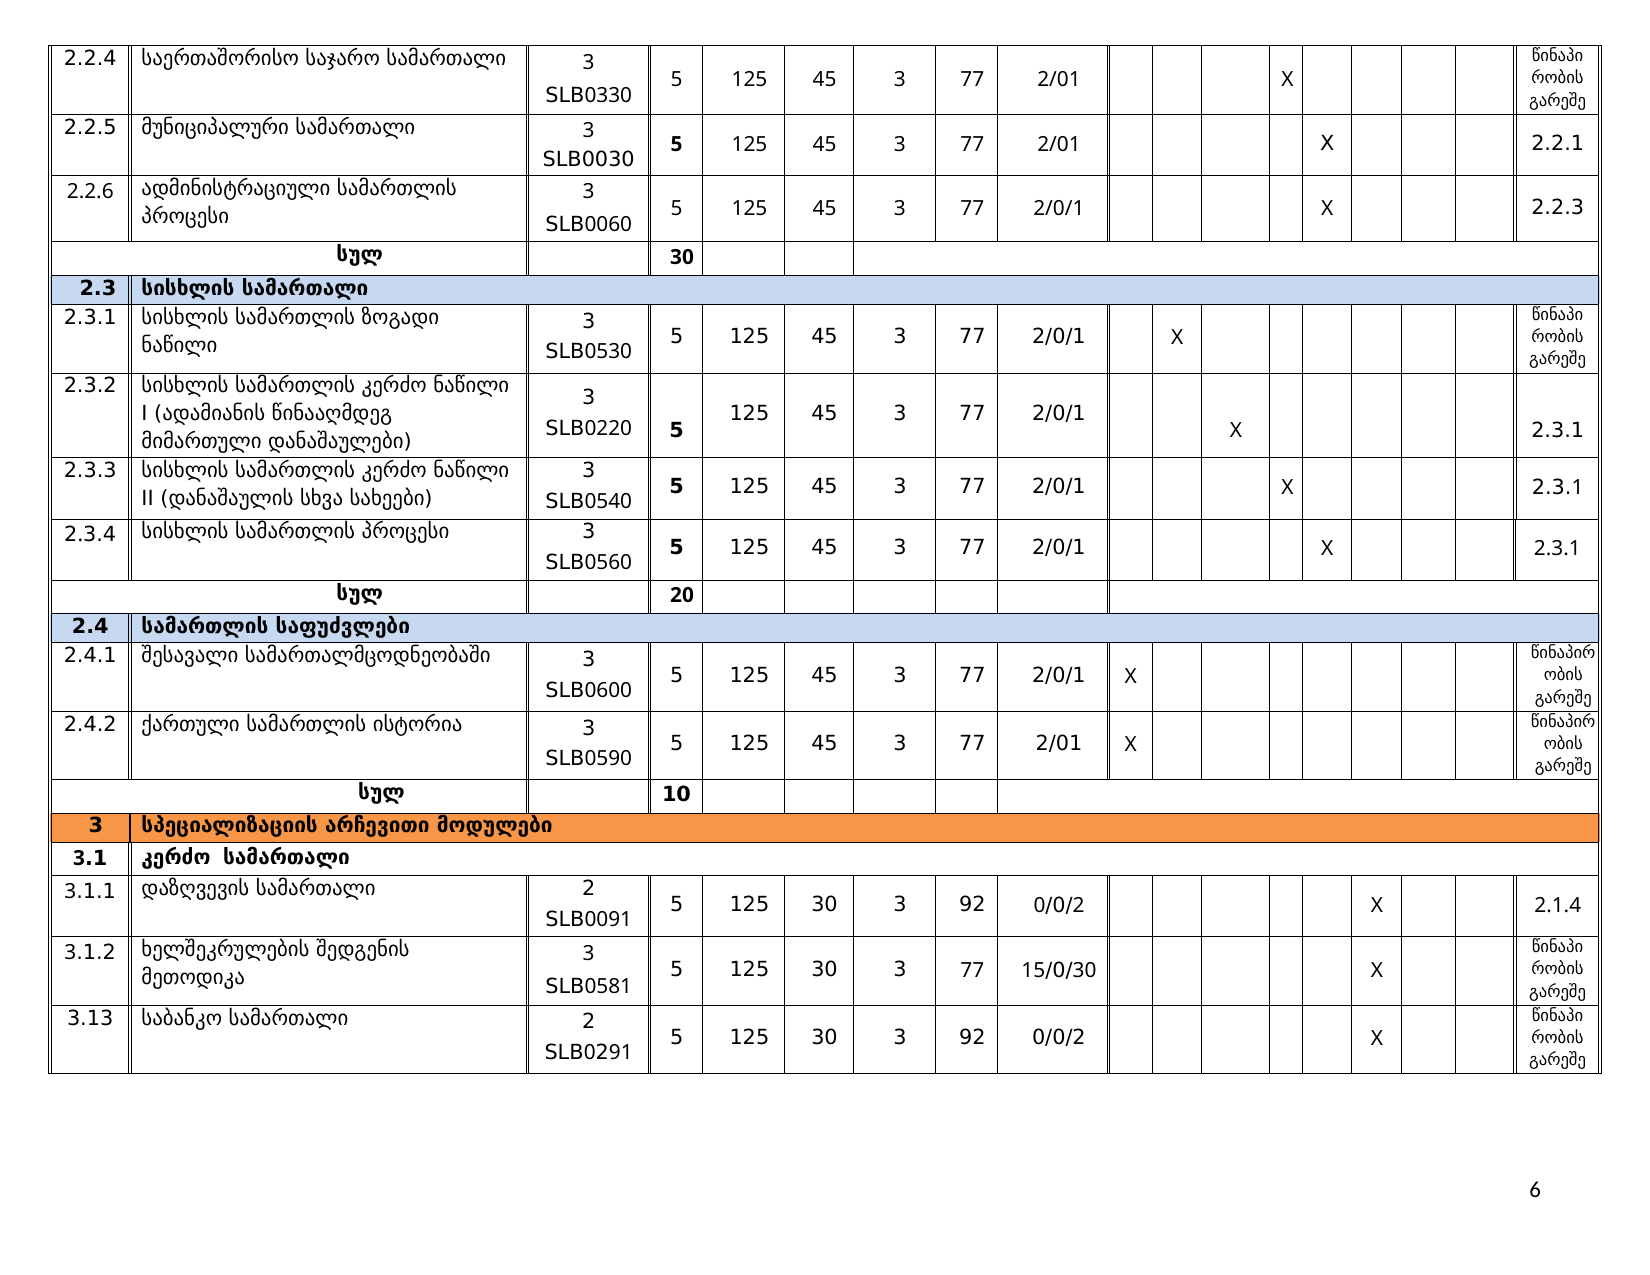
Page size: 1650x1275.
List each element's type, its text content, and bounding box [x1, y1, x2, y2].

table_cell [785, 780, 853, 812]
table_cell 3 SLB0220 [529, 374, 648, 457]
table_cell წინაპირობის გარეშე [1517, 643, 1598, 711]
table_cell 5 [651, 115, 702, 175]
table_cell [703, 780, 784, 812]
table_cell 3 SLB0590 [529, 712, 648, 779]
table_cell 5 [651, 643, 702, 711]
table_cell 3.1.1 [52, 876, 128, 936]
table_cell [1352, 305, 1401, 372]
table_cell [1110, 1006, 1152, 1073]
table_cell X [1110, 643, 1152, 711]
table_cell 2.3.1 [1516, 520, 1598, 579]
table_cell [1402, 305, 1455, 372]
table_cell 3.1.2 [52, 937, 128, 1005]
table_cell [1270, 115, 1302, 175]
table_cell 125 [703, 305, 784, 372]
table_cell [1202, 712, 1269, 779]
table_cell [1153, 876, 1201, 936]
table_cell [1456, 458, 1513, 518]
table_cell 2.2.4 [52, 46, 128, 114]
table_cell დაზღვევის სამართალი [132, 876, 526, 936]
table_cell 3 [52, 814, 129, 842]
table_cell 15/0/30 [998, 937, 1107, 1005]
table_cell [1352, 46, 1401, 114]
table_cell [1202, 46, 1269, 114]
table_cell სისხლის სამართლის პროცესი [132, 520, 526, 579]
table_cell [1352, 374, 1401, 457]
table_cell 125 [703, 1006, 784, 1073]
table_cell [1456, 876, 1513, 936]
table_cell [1303, 458, 1351, 518]
table_cell [1303, 46, 1351, 114]
table_cell [998, 581, 1107, 613]
table_cell წინაპირობის გარეშე [1517, 712, 1598, 779]
table_cell [1270, 643, 1302, 711]
table_cell [1270, 1006, 1302, 1073]
table_cell [1402, 643, 1455, 711]
table_cell 77 [936, 305, 997, 372]
table_cell [1110, 581, 1598, 613]
table_cell [998, 780, 1598, 812]
table_cell წინაპირობის გარეშე [1517, 937, 1598, 1005]
table_cell [1352, 115, 1401, 175]
table_cell მუნიციპალური სამართალი [132, 115, 526, 175]
table_cell 92 [936, 1006, 997, 1073]
table_cell 2/01 [998, 46, 1107, 114]
table_cell [1153, 520, 1201, 579]
table_cell X [1352, 876, 1401, 936]
table_cell 77 [936, 937, 997, 1005]
table_cell [1352, 712, 1401, 779]
table_cell [1270, 176, 1302, 241]
table_cell 5 [651, 1006, 702, 1073]
table_cell 3 [854, 876, 935, 936]
table_cell 3 [854, 643, 935, 711]
table_cell [1303, 937, 1351, 1005]
table_cell [1456, 374, 1513, 457]
table_cell 2.4.1 [52, 643, 128, 711]
table_cell 3.1 [52, 843, 128, 875]
table_cell 2/0/1 [998, 374, 1107, 457]
table_cell [1202, 176, 1269, 241]
table_cell ხელშეკრულების შედგენის მეთოდიკა [132, 937, 526, 1005]
table_cell 2.2.5 [52, 115, 128, 175]
table_cell X [1270, 46, 1302, 114]
table_cell 45 [785, 46, 853, 114]
table_cell 2.1.4 [1517, 876, 1598, 936]
table_cell 5 [651, 937, 702, 1005]
table_cell 45 [785, 520, 853, 579]
table_cell 125 [703, 115, 784, 175]
table_cell 5 [651, 374, 702, 457]
table_cell 3 [854, 937, 935, 1005]
table_cell 5 [651, 305, 702, 372]
table_cell შესავალი სამართალმცოდნეობაში [132, 643, 526, 711]
table_cell [1110, 46, 1152, 114]
table_cell 5 [651, 520, 702, 579]
table_cell [1456, 712, 1513, 779]
table_cell 5 [651, 458, 702, 518]
table_cell 125 [703, 176, 784, 241]
table_cell [1153, 46, 1201, 114]
table_cell საერთაშორისო საჯარო სამართალი [132, 46, 526, 114]
table_cell 0/0/2 [998, 876, 1107, 936]
table_cell 125 [703, 520, 784, 579]
table_cell 45 [785, 374, 853, 457]
table_cell კერძო სამართალი [132, 843, 1598, 875]
table_cell [785, 581, 853, 613]
table_cell 2.3.4 [52, 520, 128, 579]
table_cell [936, 581, 997, 613]
table_cell X [1303, 520, 1351, 579]
table_cell [1270, 712, 1302, 779]
table_cell 45 [785, 643, 853, 711]
table_cell [1153, 458, 1201, 518]
table_cell [1202, 115, 1269, 175]
table_cell 125 [703, 46, 784, 114]
table_cell 45 [785, 305, 853, 372]
table_cell 3 SLB0600 [529, 643, 648, 711]
table_cell 45 [785, 176, 853, 241]
table_cell 3 [854, 520, 935, 579]
table_cell [1270, 305, 1302, 372]
table_cell 5 [651, 712, 702, 779]
table_cell 77 [936, 520, 997, 579]
table_cell 125 [703, 643, 784, 711]
table_cell [1456, 520, 1513, 579]
table_cell [1456, 305, 1513, 372]
table_cell წინაპირობის გარეშე [1517, 305, 1598, 372]
table_cell 2.2.6 [52, 176, 128, 241]
table_cell 5 [651, 876, 702, 936]
table_cell წინაპირობის გარეშე [1517, 1006, 1598, 1073]
table_cell [1402, 712, 1455, 779]
table_cell [1352, 520, 1401, 579]
table_cell 2/0/1 [998, 176, 1107, 241]
table_cell [1110, 876, 1152, 936]
table_cell 45 [785, 458, 853, 518]
table_cell 3 [854, 115, 935, 175]
table_cell 2.3.3 [52, 458, 128, 518]
table_cell 3 SLB0030 [529, 115, 648, 175]
table_cell 20 [651, 581, 702, 613]
table_cell X [1202, 374, 1269, 457]
table_cell 125 [703, 937, 784, 1005]
table_cell 2/0/1 [998, 643, 1107, 711]
table_cell [1402, 115, 1455, 175]
table_cell [854, 581, 935, 613]
table_cell 2.2.1 [1517, 115, 1598, 175]
table_cell [1110, 176, 1152, 241]
table_cell 125 [703, 712, 784, 779]
table_cell 2.4.2 [52, 712, 128, 779]
table_cell [1202, 643, 1269, 711]
table_cell 45 [785, 712, 853, 779]
table_cell [529, 242, 648, 275]
table_cell 2/0/1 [998, 458, 1107, 518]
table_cell [1352, 458, 1401, 518]
table_cell 77 [936, 374, 997, 457]
table_cell 5 [651, 46, 702, 114]
table_cell სულ [52, 780, 526, 812]
table_cell [1402, 176, 1455, 241]
table_cell 30 [785, 1006, 853, 1073]
table_cell სისხლის სამართლის კერძო ნაწილი II (დანაშაულის სხვა სახეები) [132, 458, 526, 518]
table_cell [1110, 374, 1152, 457]
table_cell [1270, 876, 1302, 936]
table_cell X [1110, 712, 1152, 779]
table_cell 3 SLB0530 [529, 305, 648, 372]
table_cell [1456, 115, 1513, 175]
table_cell 2.3.1 [1517, 374, 1598, 457]
table_cell [1202, 520, 1269, 579]
table_cell X [1352, 1006, 1401, 1073]
table_cell სამართლის საფუძვლები [132, 614, 1598, 642]
table_cell 5 [651, 176, 702, 241]
table_cell [1456, 643, 1513, 711]
table_cell 92 [936, 876, 997, 936]
table_cell [1153, 374, 1201, 457]
table_cell [1110, 458, 1152, 518]
table_cell სულ [52, 581, 526, 613]
table_cell 2/01 [998, 115, 1107, 175]
table_cell 125 [703, 458, 784, 518]
table_cell 10 [651, 780, 702, 812]
table_cell [1202, 1006, 1269, 1073]
table_cell 3 SLB0330 [529, 46, 648, 114]
table_cell 125 [703, 374, 784, 457]
table_cell [1153, 1006, 1201, 1073]
table_cell [1402, 1006, 1455, 1073]
table_cell [1303, 876, 1351, 936]
table_cell [1402, 876, 1455, 936]
table_cell სპეციალიზაციის არჩევითი მოდულები [131, 814, 1598, 842]
table_cell 3 SLB0560 [529, 520, 648, 579]
table_cell [1153, 937, 1201, 1005]
table_cell 2/0/1 [998, 520, 1107, 579]
table_cell 125 [703, 876, 784, 936]
table_cell 2.2.3 [1517, 176, 1598, 241]
table_cell 3 [854, 458, 935, 518]
table_cell 2.3.2 [52, 374, 128, 457]
table_cell [1110, 520, 1152, 579]
table_cell 3 SLB0060 [529, 176, 648, 241]
table_cell [1270, 520, 1302, 579]
table_cell 77 [936, 115, 997, 175]
table_cell X [1153, 305, 1201, 372]
table_cell 2/0/1 [998, 305, 1107, 372]
table_cell ადმინისტრაციული სამართლის პროცესი [132, 176, 526, 241]
table_cell [1303, 374, 1351, 457]
table_cell X [1352, 937, 1401, 1005]
table_cell [1202, 937, 1269, 1005]
table_cell [1153, 712, 1201, 779]
table_cell [703, 581, 784, 613]
table_cell [529, 581, 648, 613]
table_cell 30 [651, 242, 702, 275]
table_cell [1402, 46, 1455, 114]
table_cell [1352, 643, 1401, 711]
table_cell 2.4 [52, 614, 128, 642]
table_cell [1153, 176, 1201, 241]
table_cell [936, 780, 997, 812]
table_cell [1110, 305, 1152, 372]
table_cell 3 SLB0581 [529, 937, 648, 1005]
table_cell 2 SLB0091 [529, 876, 648, 936]
table_cell [1153, 115, 1201, 175]
table_cell სისხლის სამართლის კერძო ნაწილი I (ადამიანის წინააღმდეგ მიმართული დანაშაულები) [132, 374, 526, 457]
table_cell [1270, 374, 1302, 457]
table_cell [854, 780, 935, 812]
table_cell სისხლის სამართლის ზოგადი ნაწილი [132, 305, 526, 372]
table_cell 3 [854, 305, 935, 372]
table_cell [1303, 712, 1351, 779]
table_cell [1303, 643, 1351, 711]
table_cell [1202, 876, 1269, 936]
table_cell [1402, 458, 1455, 518]
table_cell [1202, 305, 1269, 372]
table_cell X [1303, 176, 1351, 241]
table_cell 2/01 [998, 712, 1107, 779]
table_cell 77 [936, 458, 997, 518]
table_cell [1303, 305, 1351, 372]
table_cell სისხლის სამართალი [132, 276, 1598, 304]
table_cell 3 [854, 374, 935, 457]
table_cell [1153, 643, 1201, 711]
table_cell X [1270, 458, 1302, 518]
table_cell 77 [936, 176, 997, 241]
table_cell [1303, 1006, 1351, 1073]
table_cell [785, 242, 853, 275]
table_cell 2.3 [52, 276, 128, 304]
table_cell 2.3.1 [52, 305, 128, 372]
table_cell [703, 242, 784, 275]
table_cell 45 [785, 115, 853, 175]
table_cell 77 [936, 712, 997, 779]
table_cell 77 [936, 643, 997, 711]
table_cell [1456, 176, 1513, 241]
table_cell [1110, 115, 1152, 175]
table_cell [1352, 176, 1401, 241]
table_cell 2 SLB0291 [529, 1006, 648, 1073]
table_cell 30 [785, 937, 853, 1005]
table_cell [1402, 520, 1455, 579]
table_cell სულ [52, 242, 526, 275]
table_cell [1202, 458, 1269, 518]
table_cell [854, 242, 1598, 275]
table_cell [1402, 937, 1455, 1005]
table_cell [1456, 46, 1513, 114]
table_cell 3.13 [52, 1006, 128, 1073]
table_cell 0/0/2 [998, 1006, 1107, 1073]
table_cell 3 [854, 46, 935, 114]
table_cell 3 [854, 176, 935, 241]
table_cell საბანკო სამართალი [132, 1006, 526, 1073]
table_cell [1270, 937, 1302, 1005]
table_cell [1456, 1006, 1513, 1073]
table_cell 3 SLB0540 [529, 458, 648, 518]
table_cell [1402, 374, 1455, 457]
table_cell X [1303, 115, 1351, 175]
table_cell [1456, 937, 1513, 1005]
table_cell 3 [854, 1006, 935, 1073]
table_cell წინაპირობის გარეშე [1517, 46, 1598, 114]
table_cell 3 [854, 712, 935, 779]
table_cell ქართული სამართლის ისტორია [132, 712, 526, 779]
table_cell 30 [785, 876, 853, 936]
table_cell 2.3.1 [1517, 458, 1598, 518]
table_cell 77 [936, 46, 997, 114]
table_cell [1110, 937, 1152, 1005]
table_cell [529, 780, 648, 812]
